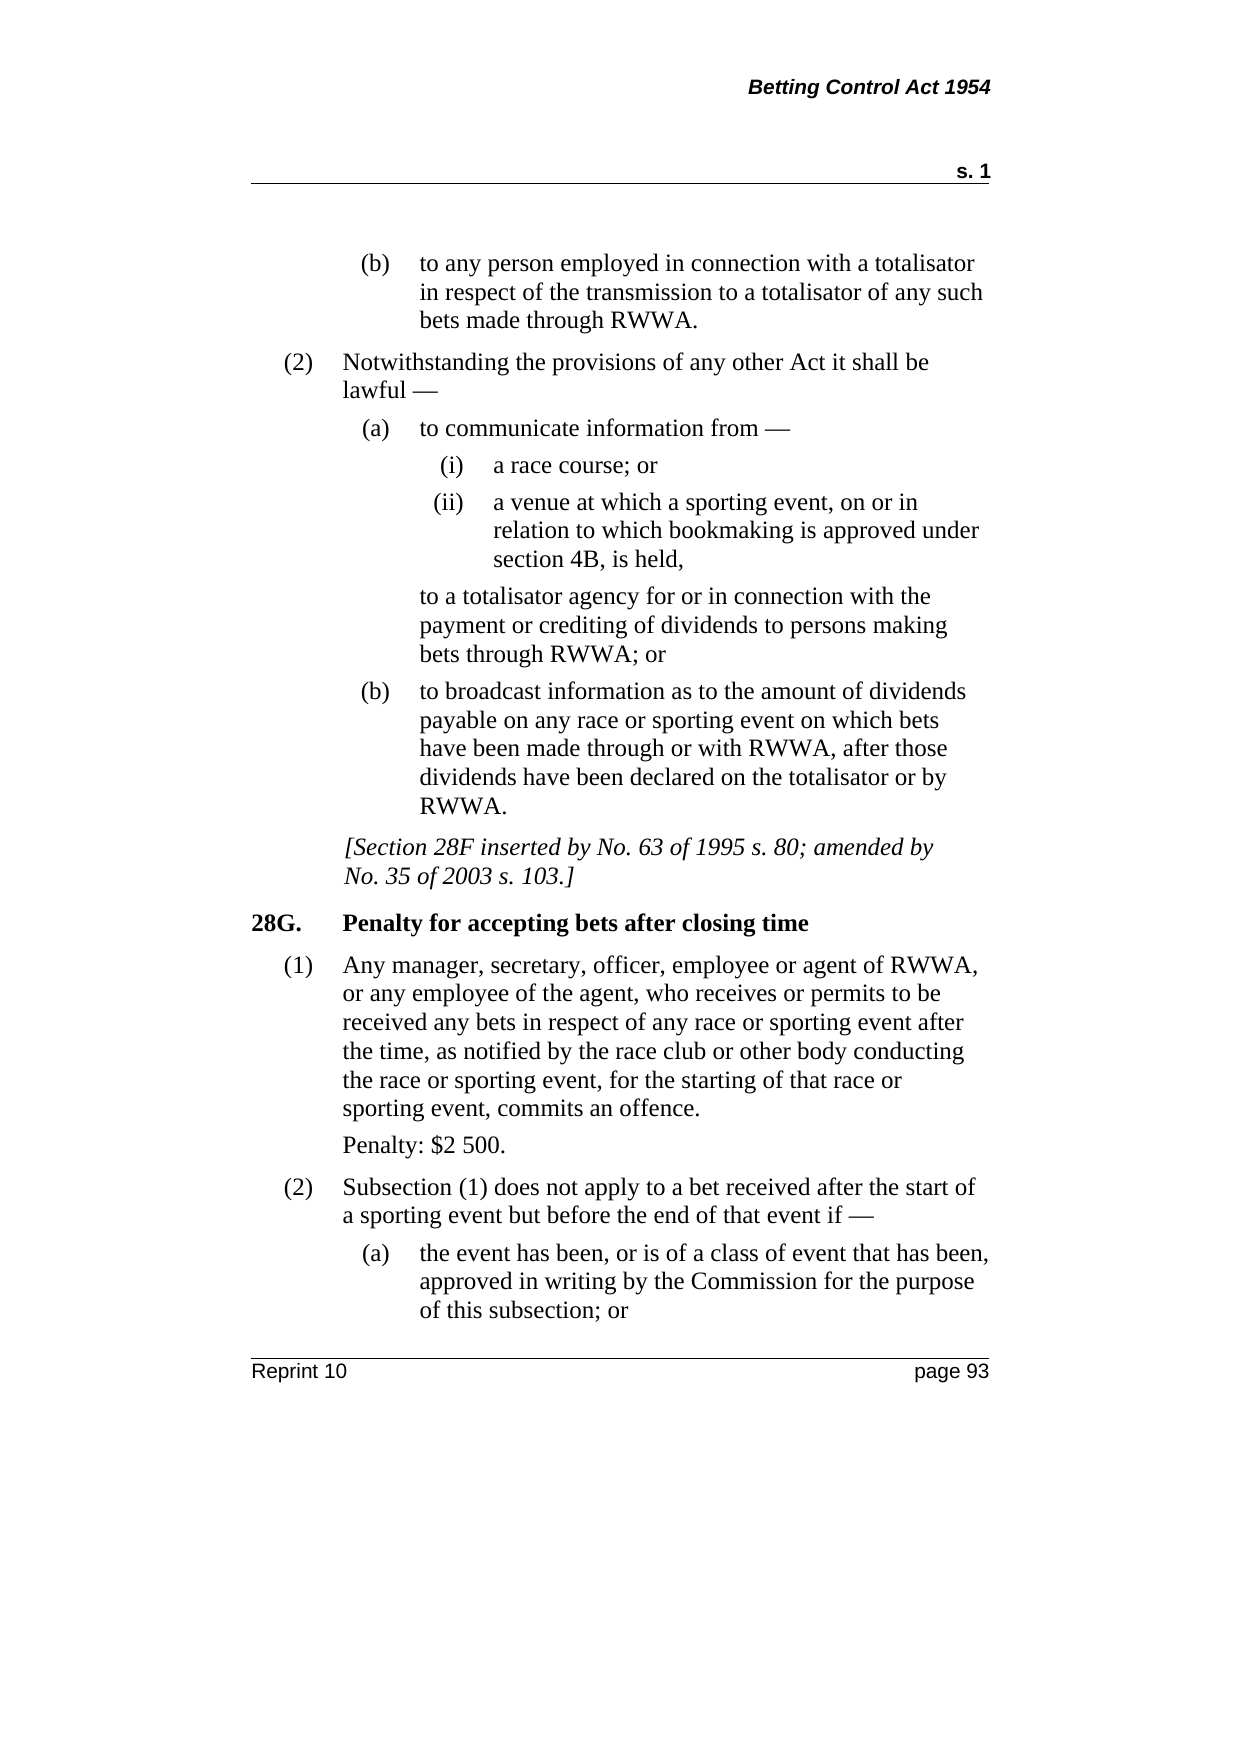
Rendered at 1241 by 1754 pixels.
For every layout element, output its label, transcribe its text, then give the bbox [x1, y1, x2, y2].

text (1) Any manager, secretary, officer, employee or agent of RWWA, or any employee of the agent, who receives or permits to be received any bets in respect of any race or sporting event after the time, as notified by the race club or other body conducting the race or sporting event, for the starting of that race or sporting event, commits an offence. [251, 950, 989, 1122]
subtitle 28G. Penalty for accepting bets after closing time [251, 908, 989, 937]
text (a) the event has been, or is of a class of event that has been, approved in writing by the Commission for the purpose of this subsection; or [251, 1238, 989, 1324]
text to a totalisator agency for or in connection with the payment or crediting of dividends to persons making bets through RWWA; or [251, 581, 989, 668]
text (2) Notwithstanding the provisions of any other Act it shall be lawful — [251, 347, 989, 404]
text Penalty: $2 500. [251, 1131, 989, 1159]
text (i) a race course; or [251, 450, 989, 478]
text (b) to broadcast information as to the amount of dividends payable on any race or sporting event on which bets have been made through or with RWWA, after those dividends have been declared on the totalisator or by RWWA. [251, 676, 989, 820]
text (ii) a venue at which a sporting event, on or in relation to which bookmaking is approved under section 4B, is held, [251, 487, 989, 573]
text (2) Subsection (1) does not apply to a bet received after the start of a sporting event but before the end of that event if — [251, 1172, 989, 1229]
text (b) to any person employed in connection with a totalisator in respect of the transmission to a totalisator of any such bets made through RWWA. [251, 248, 989, 334]
text (a) to communicate information from — [251, 413, 989, 441]
text [Section 28F inserted by No. 63 of 1995 s. 80; amended by No. 35 of 2003 s. 103.] [251, 832, 989, 890]
